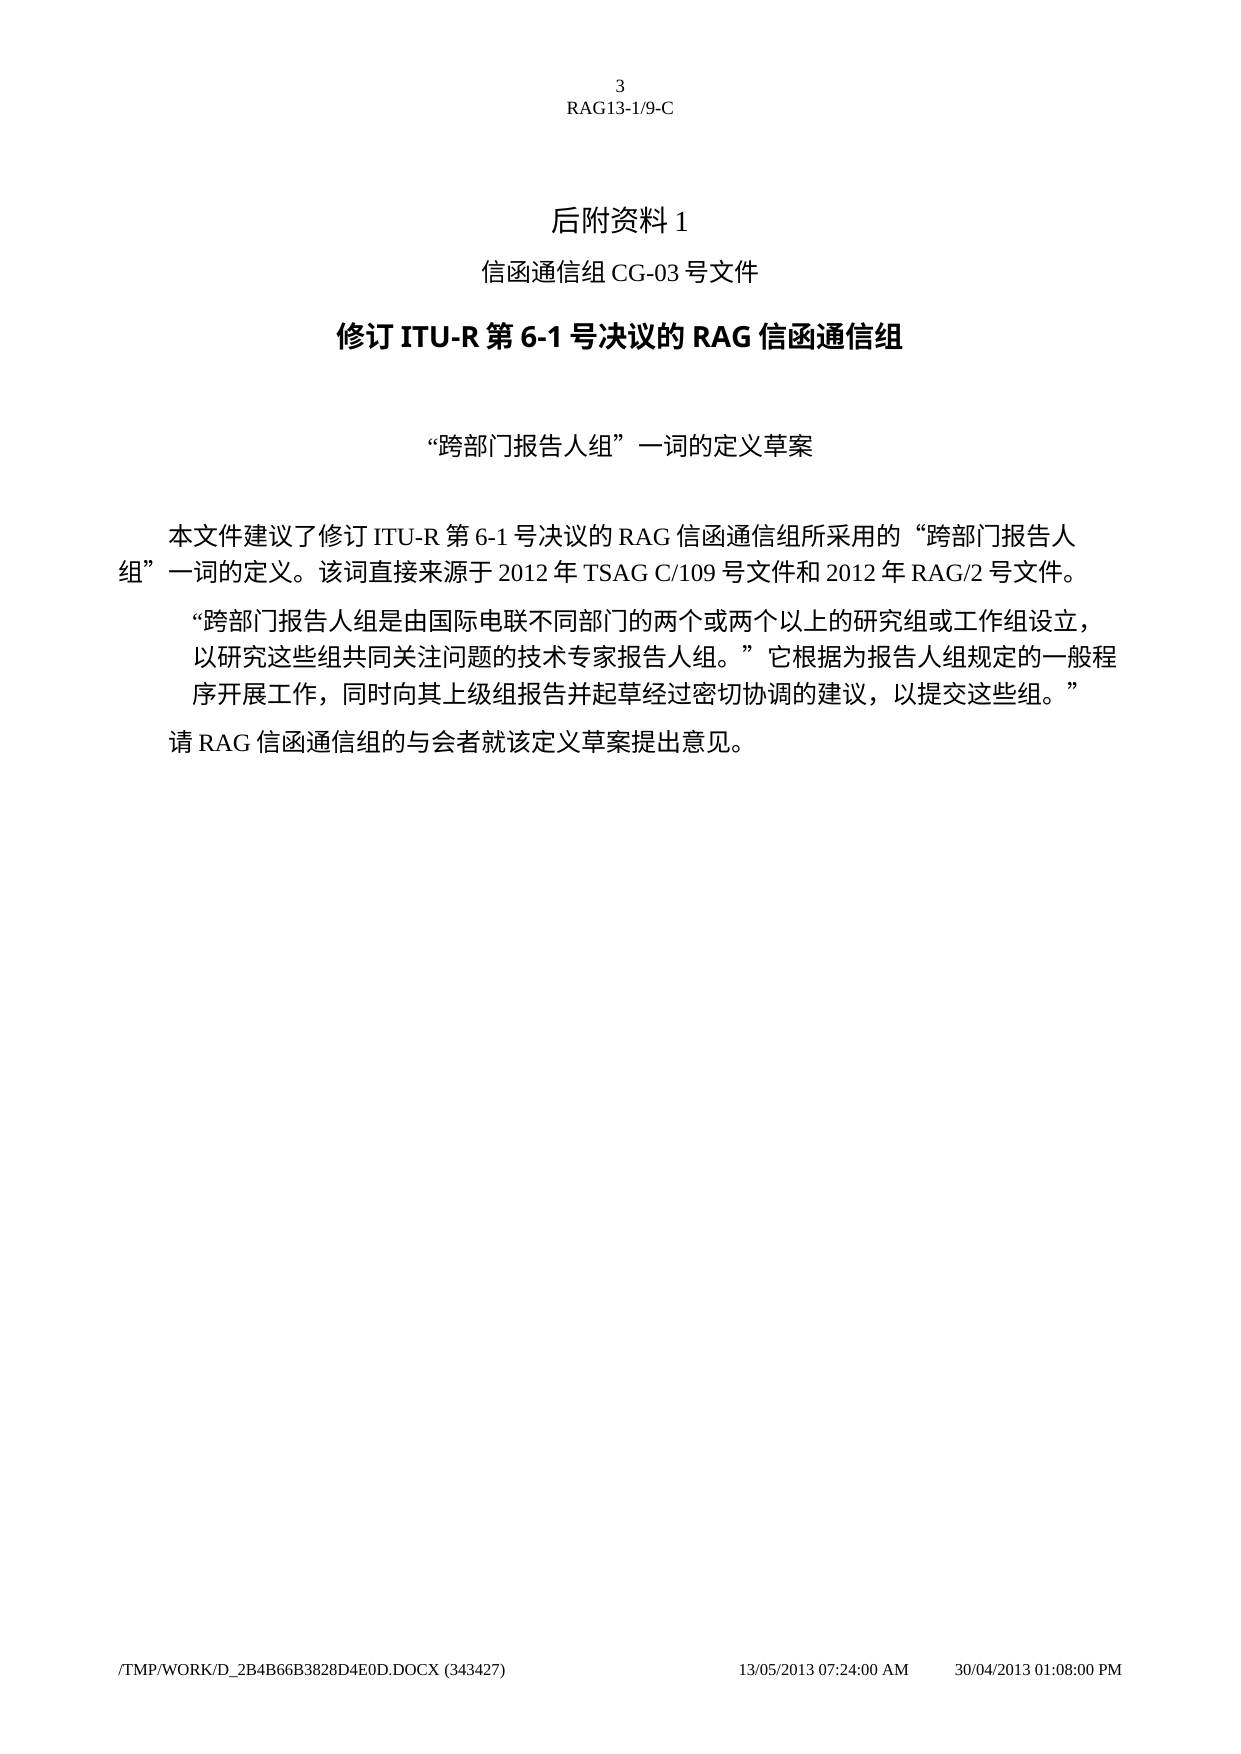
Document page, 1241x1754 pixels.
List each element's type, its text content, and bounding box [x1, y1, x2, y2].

text “跨部门报告人组”一词的定义草案 [118, 427, 1122, 463]
title 修订ITU-R第6-1号决议的RAG信函通信组 [118, 314, 1122, 356]
text “跨部门报告人组是由国际电联不同部门的两个或两个以上的研究组或工作组设立，以研究这些组共同关注问题的技术专家报告人组。”它根据为报告人组规定的一般程序开展工作，同时向其上级组报告并起草经过密切协调的建议，以提交这些组。” [192, 602, 1122, 710]
text 本文件建议了修订ITU-R第6-1号决议的RAG信函通信组所采用的“跨部门报告人组”一词的定义。该词直接来源于2012年TSAG C/109号文件和2012年RAG/2号文件。 [118, 517, 1122, 589]
text 请RAG信函通信组的与会者就该定义草案提出意见。 [118, 723, 1122, 759]
text 后附资料1 [118, 198, 1122, 240]
text 信函通信组CG-03号文件 [118, 252, 1122, 289]
